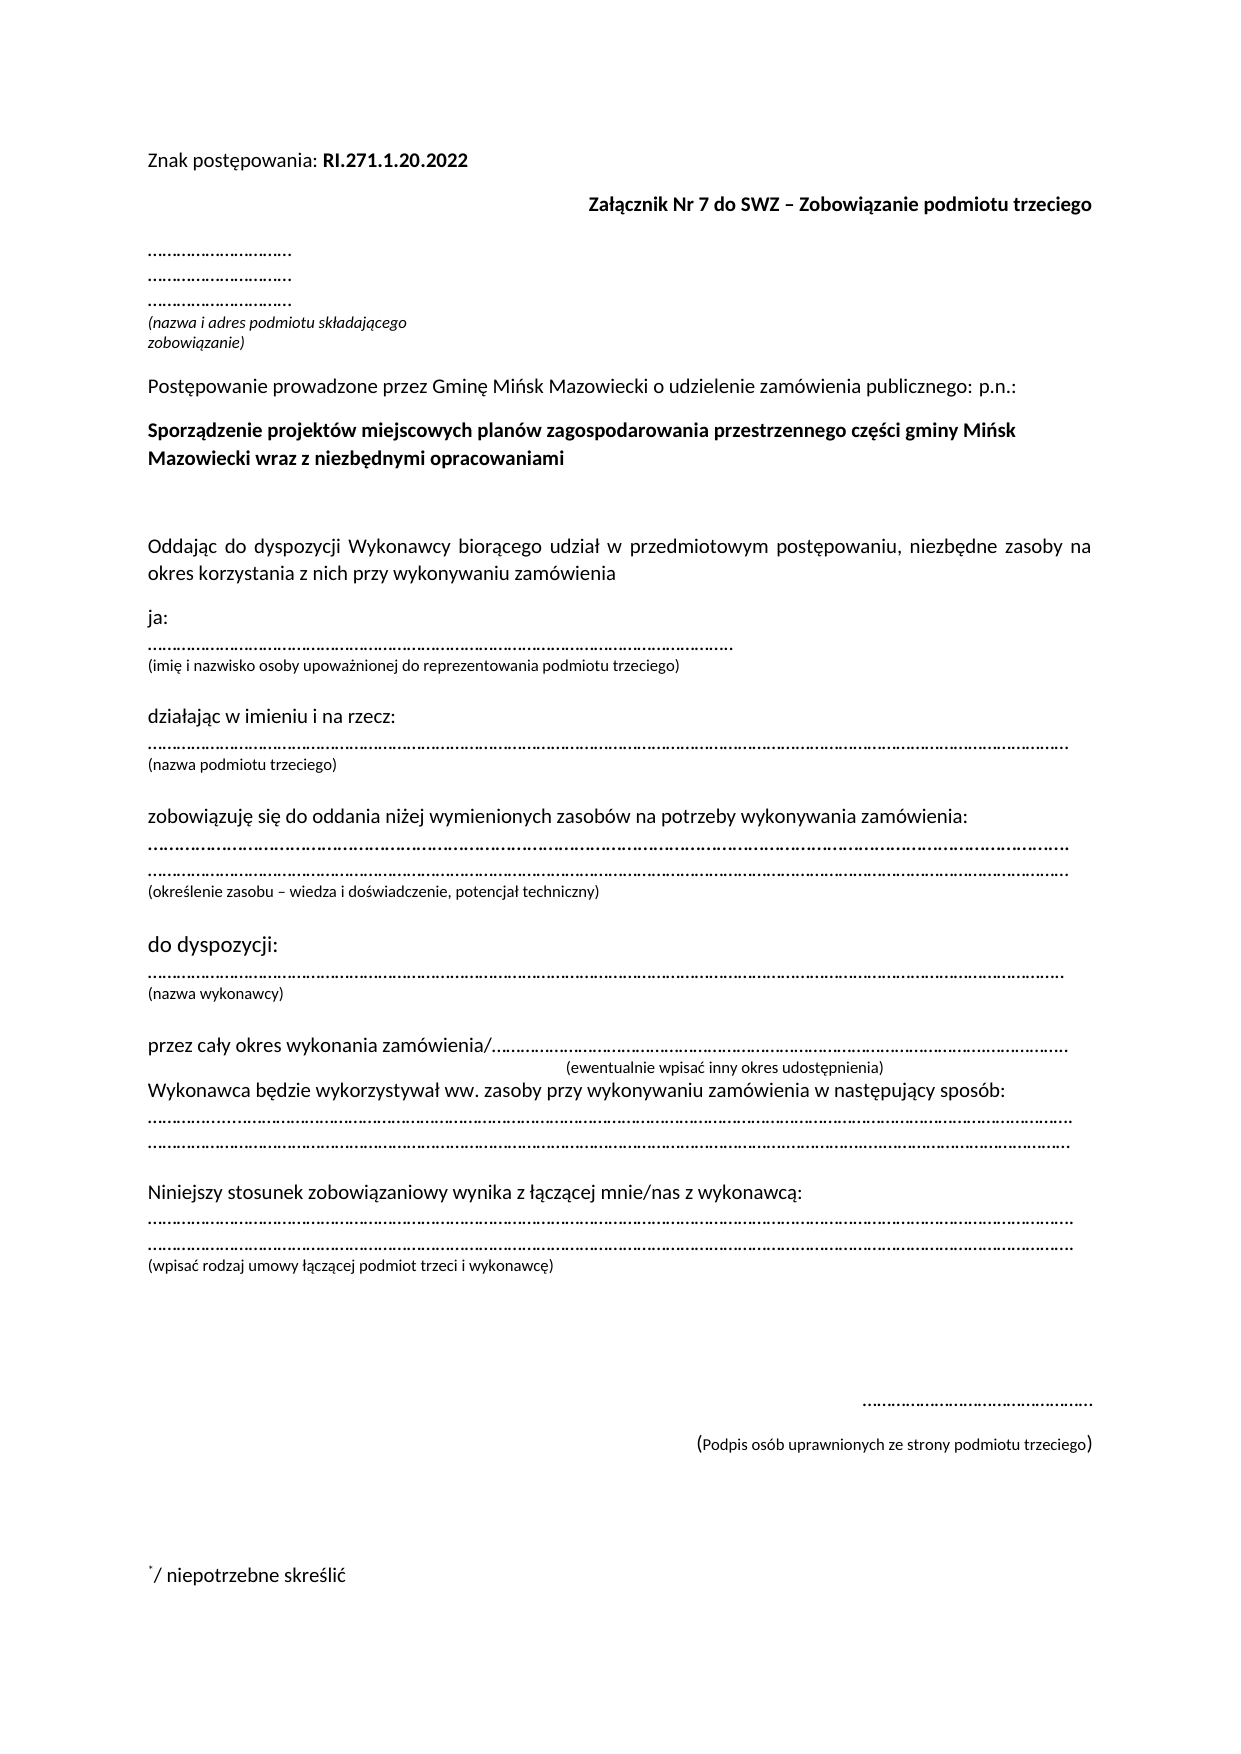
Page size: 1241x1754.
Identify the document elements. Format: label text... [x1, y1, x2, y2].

text (nazwa podmiotu trzeciego) [148, 754, 1093, 775]
text …………………………………………………………………………………………………………………….…………….….………………………………… [148, 1128, 1093, 1154]
text (Podpis osób uprawnionych ze strony podmiotu trzeciego) [148, 1430, 1093, 1455]
text działając w imieniu i na rzecz: [148, 704, 1093, 729]
text Niniejszy stosunek zobowiązaniowy wynika z łączącej mnie/nas z wykonawcą: …………………………………………………………………………………………………………………………………………………………………………. [148, 1179, 1093, 1230]
text */ niepotrzebne skreślić [148, 1562, 1093, 1588]
text (ewentualnie wpisać inny okres udostępnienia) [148, 1057, 1093, 1077]
text Znak postępowania: RI.271.1.20.2022 [148, 148, 1093, 173]
text Wykonawca będzie wykorzystywał ww. zasoby przy wykonywaniu zamówienia w następujący sposób: …………........………………………………………………………………………………………………………………………………………………………. [148, 1077, 1093, 1128]
text (imię i nazwisko osoby upoważnionej do reprezentowania podmiotu trzeciego) [148, 655, 1093, 676]
text Załącznik Nr 7 do SWZ – Zobowiązanie podmiotu trzeciego [148, 192, 1093, 217]
text przez cały okres wykonania zamówienia/………………………………………………………………………………………….…………….. [148, 1032, 1093, 1057]
text ………………………… [148, 287, 472, 312]
text ……………………………………………………………………………………………………………………………………………………………………….. [148, 958, 1093, 983]
text ………………………… [148, 261, 472, 287]
text ja: [148, 604, 1093, 630]
text Oddając do dyspozycji Wykonawcy biorącego udział w przedmiotowym postępowaniu, niezbędne zasoby na okres korzystania z nich przy wykonywaniu zamówienia [148, 533, 1093, 586]
text (określenie zasobu – wiedza i doświadczenie, potencjał techniczny) [148, 882, 1093, 902]
text ………………………… [148, 236, 472, 261]
text (nazwa wykonawcy) [148, 983, 1093, 1004]
text zobowiązuję się do oddania niżej wymienionych zasobów na potrzeby wykonywania zamówienia: [148, 803, 1093, 828]
text ………………………………………………………………………………………………………………………………………………………………………… [148, 729, 1093, 754]
text …………………………………………………………………………………………………………………………………………………………. [148, 828, 1093, 856]
text ………………………………………………………………………………………………………….. [148, 630, 1093, 655]
text ………………………………………………………………………………………………………………………………………………………………………… [148, 856, 1093, 882]
text …………………………………………………………………………………………………………………………………………………………………………. [148, 1230, 1093, 1255]
text do dyspozycji: [148, 930, 1093, 958]
text (nazwa i adres podmiotu składającego zobowiązanie) [148, 312, 472, 353]
text (wpisać rodzaj umowy łączącej podmiot trzeci i wykonawcę) [148, 1255, 1093, 1276]
text Sporządzenie projektów miejscowych planów zagospodarowania przestrzennego części gminy Mińsk Mazowiecki wraz z niezbędnymi opracowaniami [148, 417, 1093, 470]
text ………………………………………… [148, 1386, 1093, 1411]
text Postępowanie prowadzone przez Gminę Mińsk Mazowiecki o udzielenie zamówienia publicznego: p.n.: [148, 373, 1093, 399]
